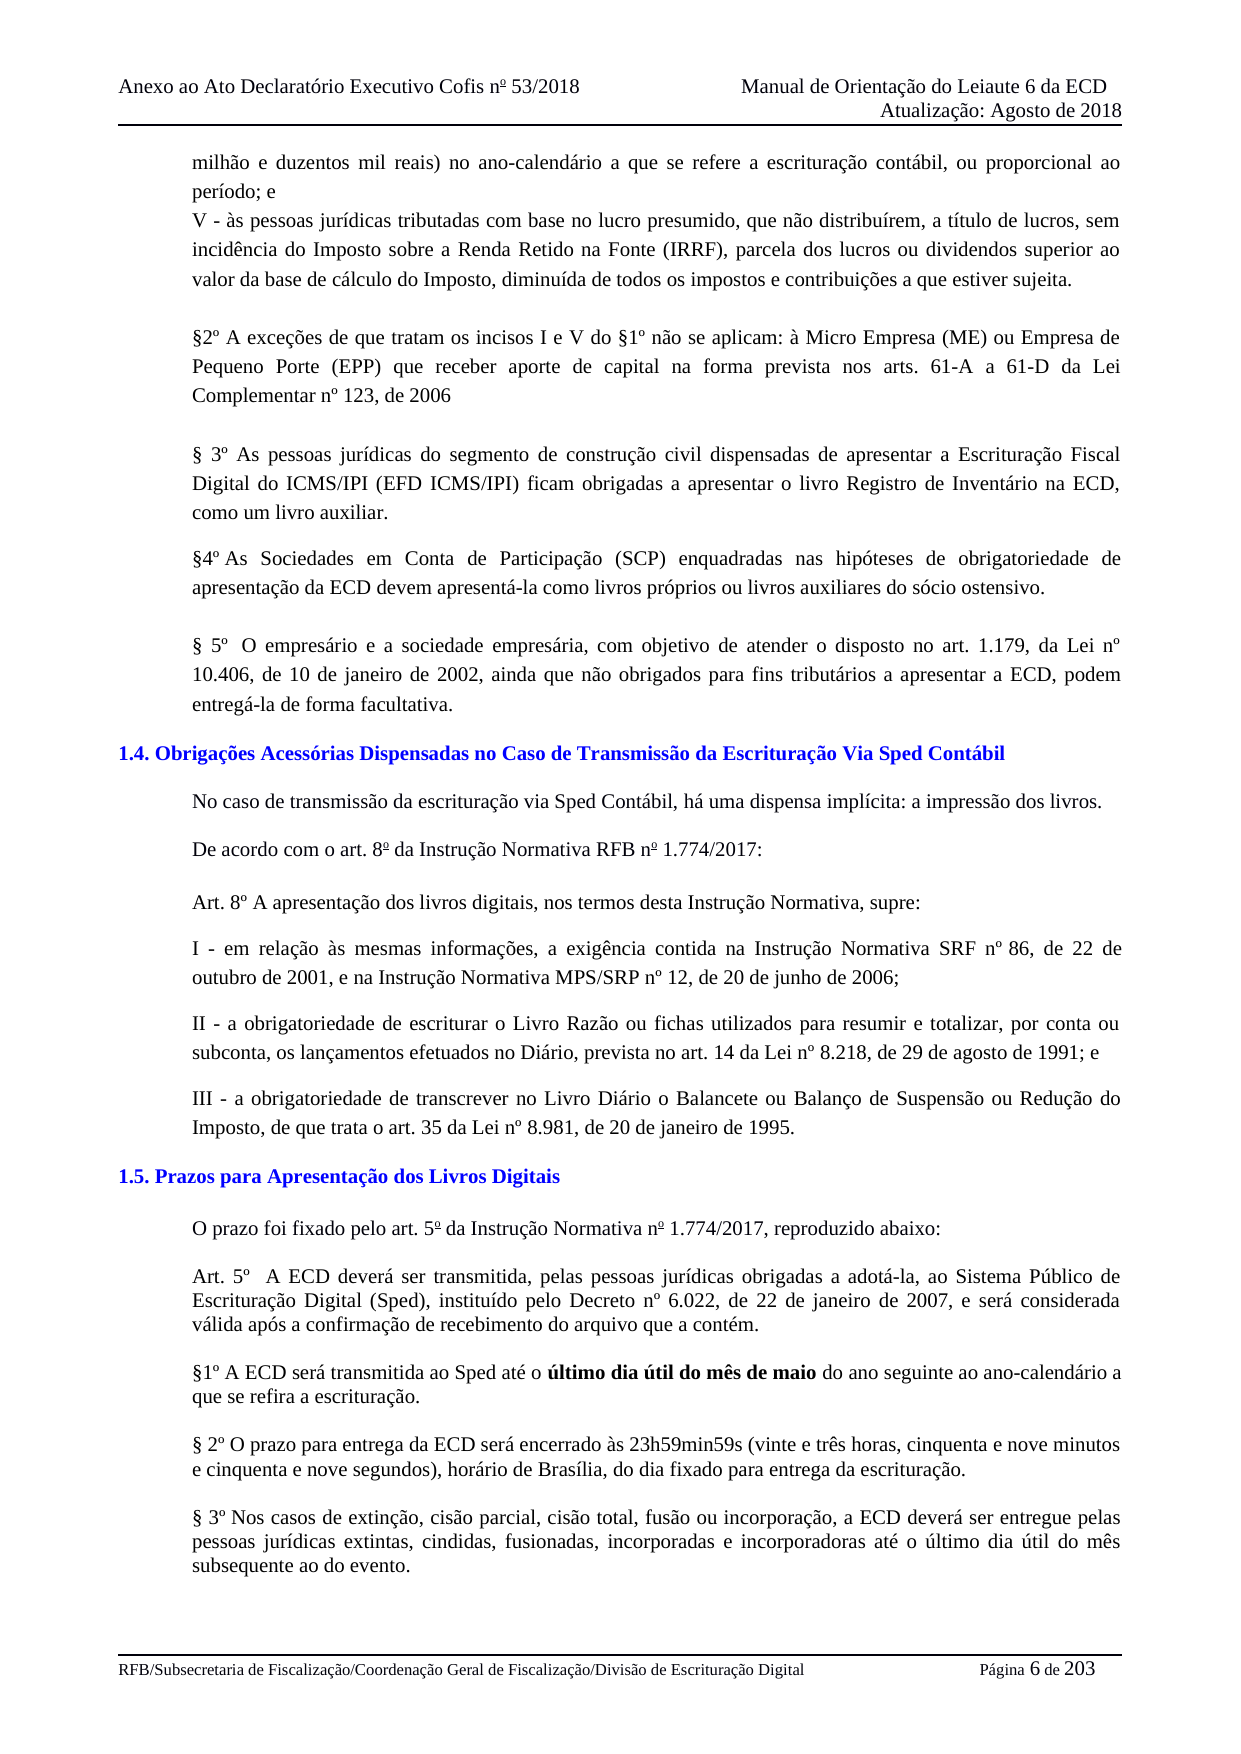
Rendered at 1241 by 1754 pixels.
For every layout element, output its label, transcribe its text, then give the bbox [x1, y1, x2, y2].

text § 3º Nos casos de extinção, cisão parcial, cisão total, fusão ou incorporação, a ECD deverá ser entregue pelas pessoas jurídicas extintas, cindidas, fusionadas, incorporadas e incorporadoras até o último dia útil do mês subsequente ao do evento. [192, 1504, 1122, 1577]
text II - a obrigatoriedade de escriturar o Livro Razão ou fichas utilizados para resumir e totalizar, por conta ou subconta, os lançamentos efetuados no Diário, prevista no art. 14 da Lei nº 8.218, de 29 de agosto de 1991; e [192, 1006, 1122, 1064]
text §2º A exceções de que tratam os incisos I e V do §1º não se aplicam: à Micro Empresa (ME) ou Empresa de Pequeno Porte (EPP) que receber aporte de capital na forma prevista nos arts. 61-A a 61-D da Lei Complementar nº 123, de 2006 [192, 320, 1122, 407]
text §4º As Sociedades em Conta de Participação (SCP) enquadradas nas hipóteses de obrigatoriedade de apresentação da ECD devem apresentá-la como livros próprios ou livros auxiliares do sócio ostensivo. [192, 541, 1122, 599]
text De acordo com o art. 8o da Instrução Normativa RFB no 1.774/2017: [118, 837, 1122, 861]
text III - a obrigatoriedade de transcrever no Livro Diário o Balancete ou Balanço de Suspensão ou Redução do Imposto, de que trata o art. 35 da Lei nº 8.981, de 20 de janeiro de 1995. [192, 1081, 1122, 1139]
text § 5º O empresário e a sociedade empresária, com objetivo de atender o disposto no art. 1.179, da Lei nº 10.406, de 10 de janeiro de 2002, ainda que não obrigados para fins tributários a apresentar a ECD, podem entregá-la de forma facultativa. [192, 628, 1122, 716]
text V - às pessoas jurídicas tributadas com base no lucro presumido, que não distribuírem, a título de lucros, sem incidência do Imposto sobre a Renda Retido na Fonte (IRRF), parcela dos lucros ou dividendos superior ao valor da base de cálculo do Imposto, diminuída de todos os impostos e contribuições a que estiver sujeita. [192, 203, 1122, 291]
text Art. 8º A apresentação dos livros digitais, nos termos desta Instrução Normativa, supre: [192, 885, 1122, 914]
text § 3º As pessoas jurídicas do segmento de construção civil dispensadas de apresentar a Escrituração Fiscal Digital do ICMS/IPI (EFD ICMS/IPI) ficam obrigadas a apresentar o livro Registro de Inventário na ECD, como um livro auxiliar. [192, 436, 1122, 524]
subtitle 1.5. Prazos para Apresentação dos Livros Digitais [118, 1164, 1122, 1188]
text No caso de transmissão da escrituração via Sped Contábil, há uma dispensa implícita: a impressão dos livros. [118, 789, 1122, 813]
text O prazo foi fixado pelo art. 5o da Instrução Normativa no 1.774/2017, reproduzido abaixo: [118, 1216, 1122, 1240]
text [192, 145, 1122, 203]
text § 2º O prazo para entrega da ECD será encerrado às 23h59min59s (vinte e três horas, cinquenta e nove minutos e cinquenta e nove segundos), horário de Brasília, do dia fixado para entrega da escrituração. [192, 1432, 1122, 1481]
text §1º A ECD será transmitida ao Sped até o último dia útil do mês de maio do ano seguinte ao ano-calendário a que se refira a escrituração. [192, 1360, 1122, 1408]
text Art. 5º A ECD deverá ser transmitida, pelas pessoas jurídicas obrigadas a adotá-la, ao Sistema Público de Escrituração Digital (Sped), instituído pelo Decreto nº 6.022, de 22 de janeiro de 2007, e será considerada válida após a confirmação de recebimento do arquivo que a contém. [192, 1264, 1122, 1336]
text I - em relação às mesmas informações, a exigência contida na Instrução Normativa SRF nº 86, de 22 de outubro de 2001, e na Instrução Normativa MPS/SRP nº 12, de 20 de junho de 2006; [192, 931, 1122, 989]
subtitle 1.4. Obrigações Acessórias Dispensadas no Caso de Transmissão da Escrituração Via Sped Contábil [118, 741, 1122, 765]
